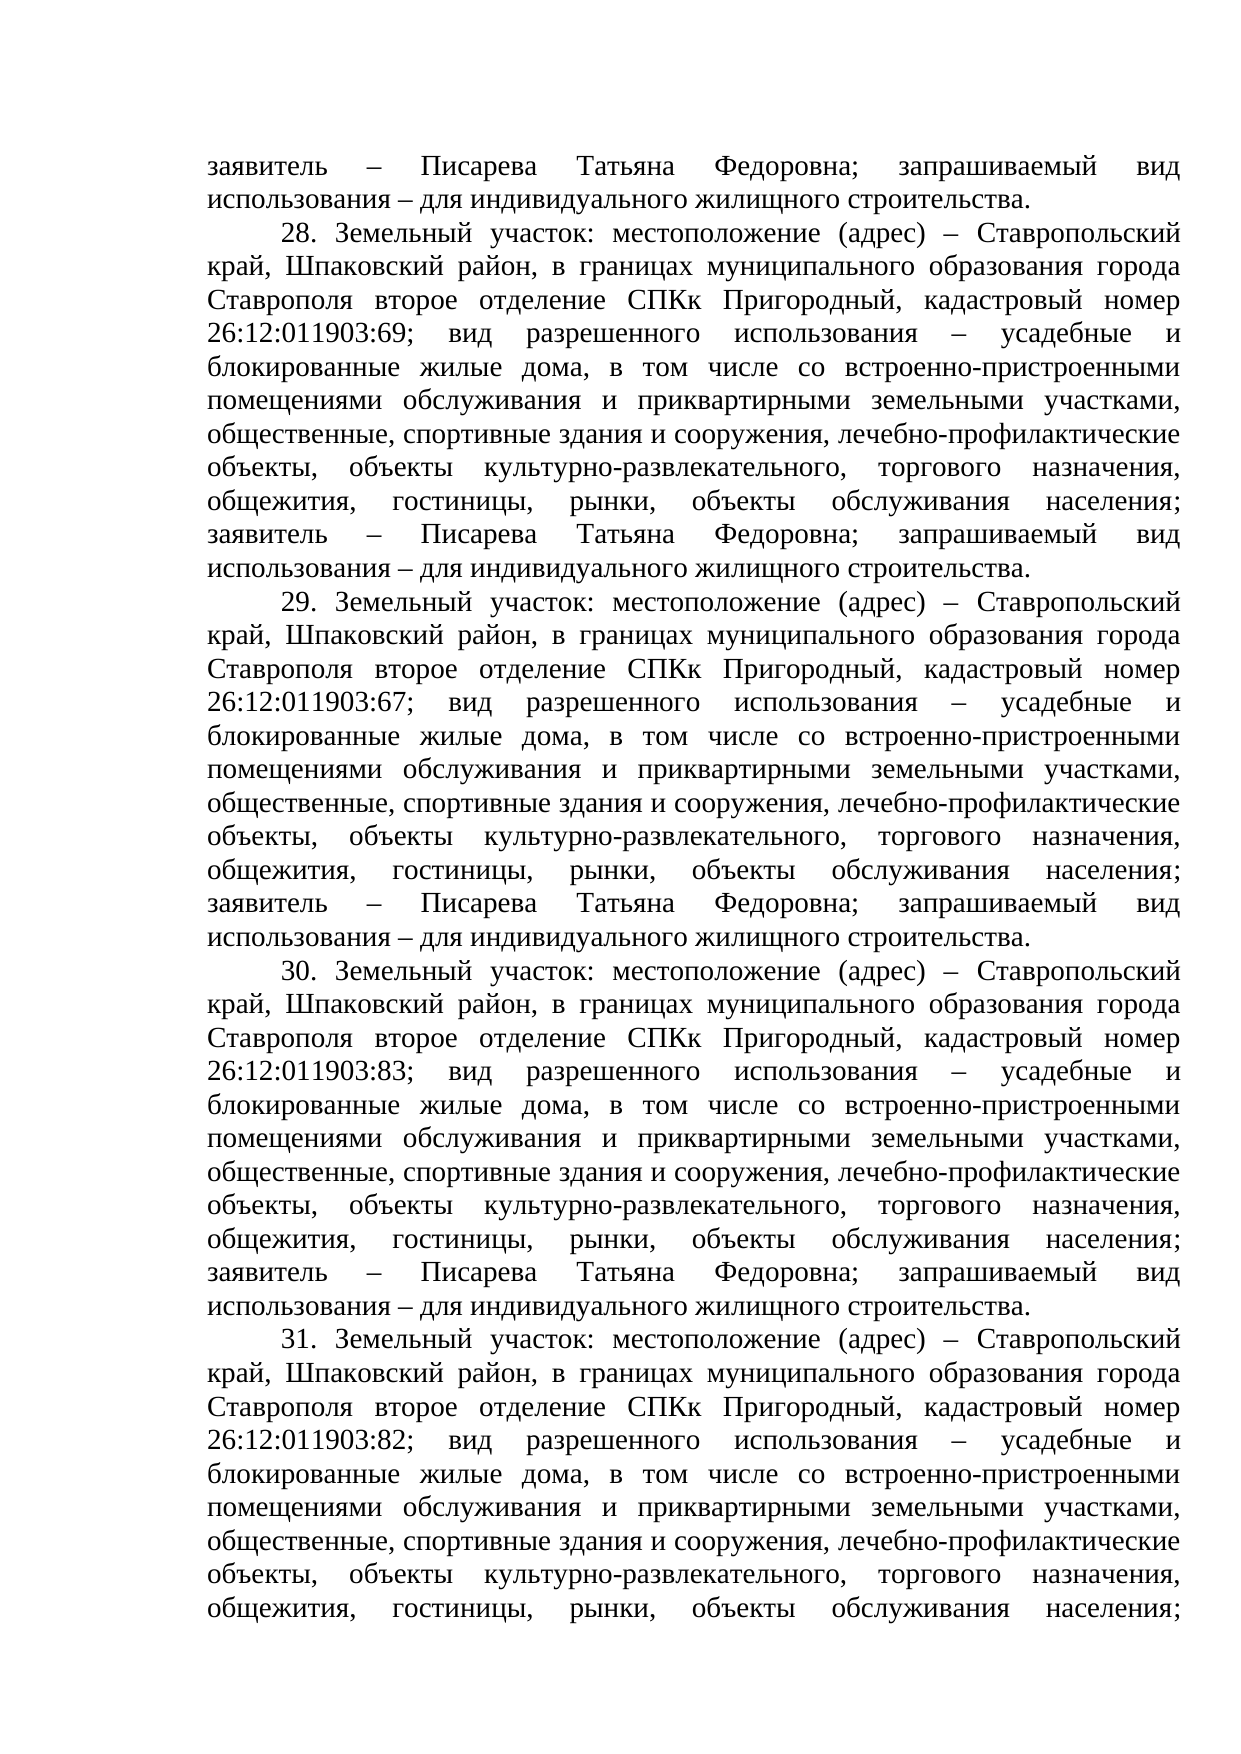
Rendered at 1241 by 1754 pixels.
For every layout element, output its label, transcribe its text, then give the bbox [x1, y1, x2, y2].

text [207, 148, 1181, 215]
text 30. Земельный участок: местоположение (адрес) – Ставропольский край, Шпаковский район, в границах муниципального образования города Ставрополя второе отделение СПКк Пригородный, кадастровый номер 26:12:011903:83; вид разрешенного использования – усадебные и блокированные жилые дома, в том числе со встроенно-пристроенными помещениями обслуживания и приквартирными земельными участками, общественные, спортивные здания и сооружения, лечебно-профилактические объекты, объекты культурно-развлекательного, торгового назначения, общежития, гостиницы, рынки, объекты обслуживания населения; заявитель – Писарева Татьяна Федоровна; запрашиваемый вид использования – для индивидуального жилищного строительства. [207, 953, 1181, 1322]
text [207, 1322, 1181, 1623]
text 29. Земельный участок: местоположение (адрес) – Ставропольский край, Шпаковский район, в границах муниципального образования города Ставрополя второе отделение СПКк Пригородный, кадастровый номер 26:12:011903:67; вид разрешенного использования – усадебные и блокированные жилые дома, в том числе со встроенно-пристроенными помещениями обслуживания и приквартирными земельными участками, общественные, спортивные здания и сооружения, лечебно-профилактические объекты, объекты культурно-развлекательного, торгового назначения, общежития, гостиницы, рынки, объекты обслуживания населения; заявитель – Писарева Татьяна Федоровна; запрашиваемый вид использования – для индивидуального жилищного строительства. [207, 584, 1181, 953]
text 28. Земельный участок: местоположение (адрес) – Ставропольский край, Шпаковский район, в границах муниципального образования города Ставрополя второе отделение СПКк Пригородный, кадастровый номер 26:12:011903:69; вид разрешенного использования – усадебные и блокированные жилые дома, в том числе со встроенно-пристроенными помещениями обслуживания и приквартирными земельными участками, общественные, спортивные здания и сооружения, лечебно-профилактические объекты, объекты культурно-развлекательного, торгового назначения, общежития, гостиницы, рынки, объекты обслуживания населения; заявитель – Писарева Татьяна Федоровна; запрашиваемый вид использования – для индивидуального жилищного строительства. [207, 215, 1181, 584]
